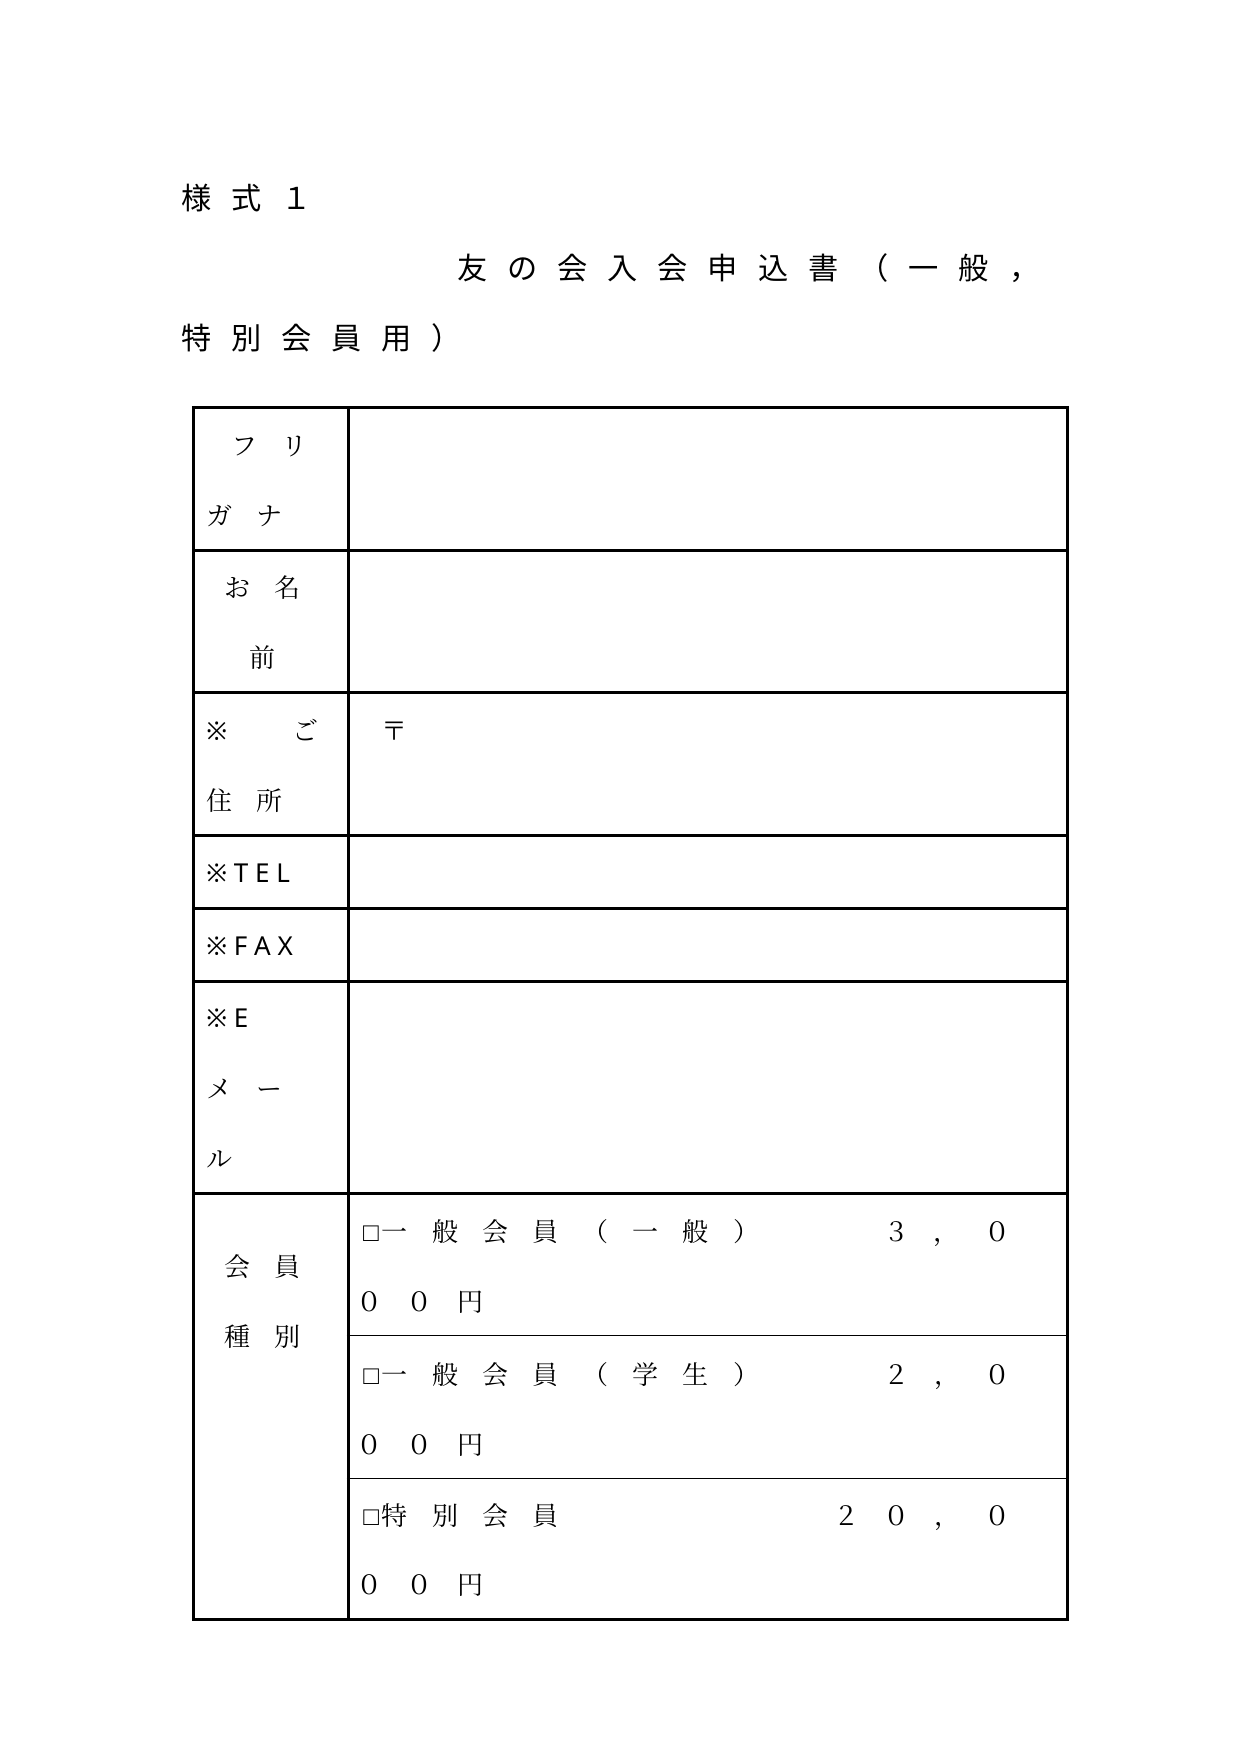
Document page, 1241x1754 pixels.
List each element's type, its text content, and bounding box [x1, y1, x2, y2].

table_header [350, 409, 1066, 548]
table_cell [350, 983, 1066, 1192]
text 様式１ [181, 127, 1059, 231]
table_cell [350, 910, 1066, 980]
table_cell [350, 837, 1066, 907]
table_cell □特別会員 ２０，０００円 [350, 1479, 1066, 1618]
table_cell ※ T E L [195, 837, 347, 907]
table_header フリガナ [195, 409, 347, 548]
table_cell □一般会員（一般） ３，０００円 [350, 1195, 1066, 1335]
table_cell [350, 552, 1066, 691]
table_cell ※ ご住所 [195, 694, 347, 834]
text 友の会入会申込書（一般，特別会員用） [181, 231, 1059, 371]
table_cell 〒 [350, 694, 1066, 834]
table_cell ※ Eメール [195, 983, 347, 1192]
table_cell ※ F A X [195, 910, 347, 980]
table_cell □一般会員（学生） ２，０００円 [350, 1336, 1066, 1478]
table_cell お名前 [195, 552, 347, 691]
table_cell 会員種別 [195, 1195, 347, 1618]
